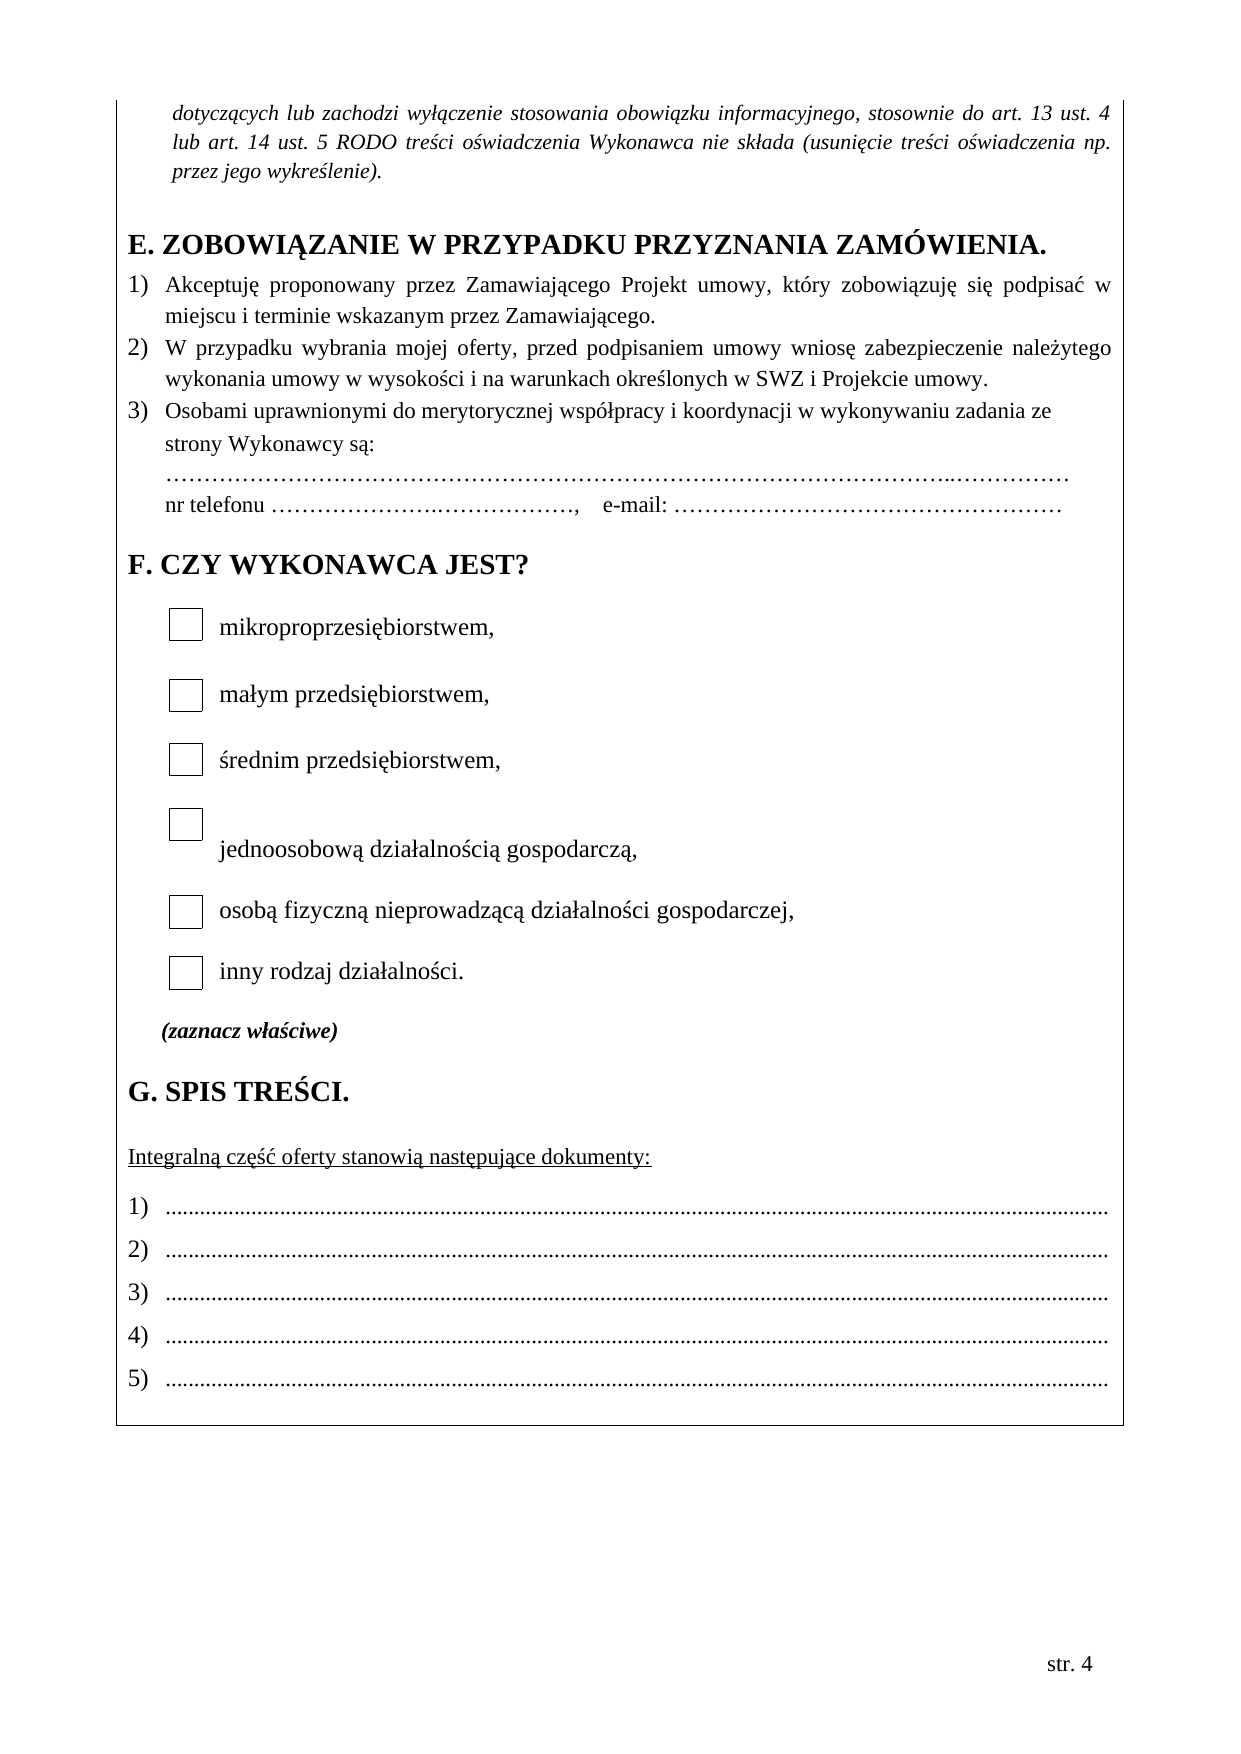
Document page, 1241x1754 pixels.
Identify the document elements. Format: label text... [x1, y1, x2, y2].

table_cell E. ZOBOWIĄZANIE W PRZYPADKU PRZYZNANIA ZAMÓWIENIA. Akceptuję proponowany przez Zamawiającego Projekt umowy, który zobowiązuję się podpisać w miejscu i terminie wskazanym przez Zamawiającego. W przypadku wybrania mojej oferty, przed podpisaniem umowy wniosę zabezpieczenie należytego wykonania umowy w wysokości i na warunkach określonych w SWZ i Projekcie umowy. Osobami uprawnionymi do merytorycznej współpracy i koordynacji w wykonywaniu zadania ze strony Wykonawcy są: …………………………………………………………………………………………..…………… nr telefonu ………………….………………, e-mail: …………………………………………… [117, 215, 1123, 534]
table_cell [117, 100, 1123, 215]
table_cell G. SPIS TREŚCI. Integralną część oferty stanowią następujące dokumenty: ..................................................................................................................................................................... ..................................................................................................................................................................... ..................................................................................................................................................................... ..................................................................................................................................................................... ..................................................................................................................................................................... [117, 1061, 1123, 1424]
table_cell F. CZY WYKONAWCA JEST? mikroproprzesiębiorstwem, małym przedsiębiorstwem, średnim przedsiębiorstwem, jednoosobową działalnością gospodarczą, osobą fizyczną nieprowadzącą działalności gospodarczej, inny rodzaj działalności. (zaznacz właściwe) [117, 535, 1123, 1061]
